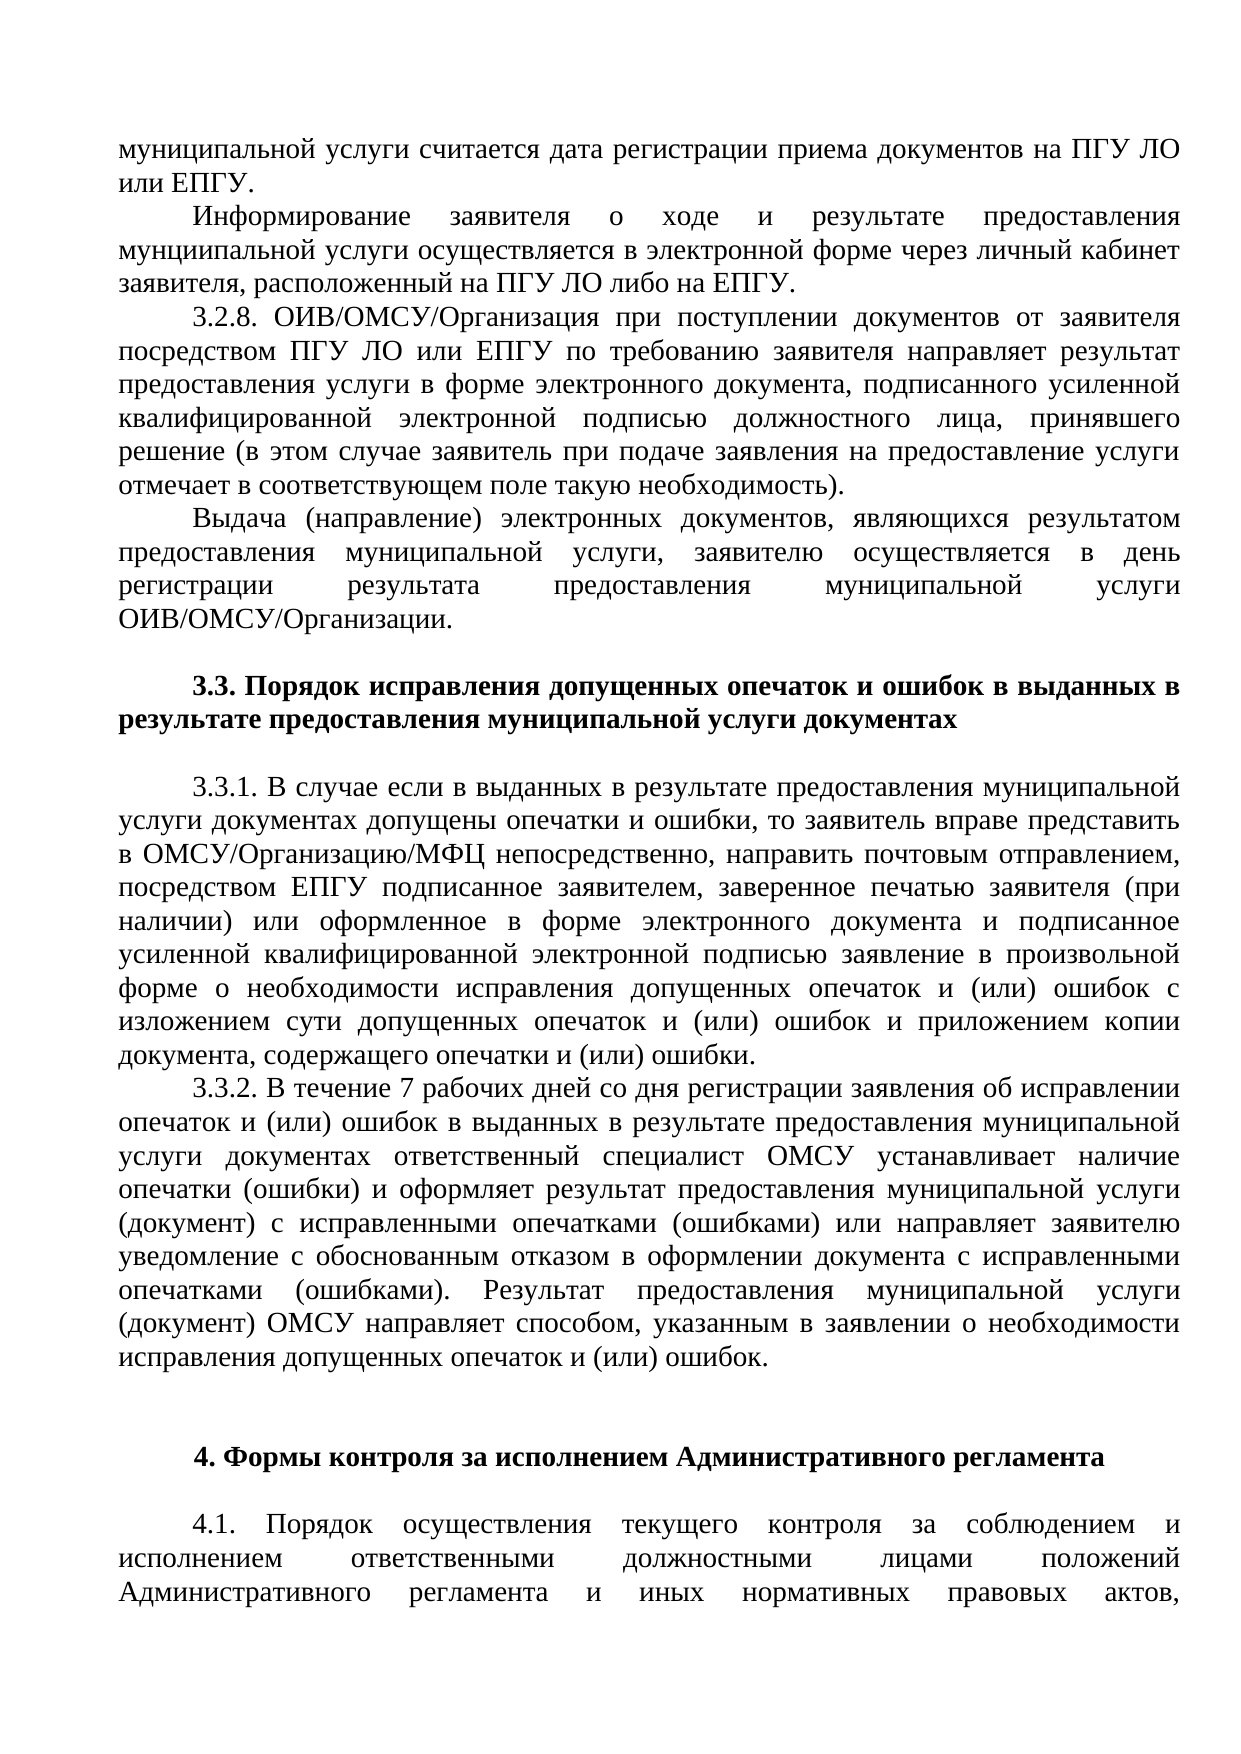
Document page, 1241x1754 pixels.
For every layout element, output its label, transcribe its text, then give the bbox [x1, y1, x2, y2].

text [118, 131, 1181, 198]
text Выдача (направление) электронных документов, являющихся результатом предоставления муниципальной услуги, заявителю осуществляется в день регистрации результата предоставления муниципальной услуги ОИВ/ОМСУ/Организации. [118, 500, 1181, 634]
text 3.3. Порядок исправления допущенных опечаток и ошибок в выданных в результате предоставления муниципальной услуги документах [118, 668, 1181, 735]
text 3.3.1. В случае если в выданных в результате предоставления муниципальной услуги документах допущены опечатки и ошибки, то заявитель вправе представить в ОМСУ/Организацию/МФЦ непосредственно, направить почтовым отправлением, посредством ЕПГУ подписанное заявителем, заверенное печатью заявителя (при наличии) или оформленное в форме электронного документа и подписанное усиленной квалифицированной электронной подписью заявление в произвольной форме о необходимости исправления допущенных опечаток и (или) ошибок с изложением сути допущенных опечаток и (или) ошибок и приложением копии документа, содержащего опечатки и (или) ошибки. [118, 769, 1181, 1071]
text 3.3.2. В течение 7 рабочих дней со дня регистрации заявления об исправлении опечаток и (или) ошибок в выданных в результате предоставления муниципальной услуги документах ответственный специалист ОМСУ устанавливает наличие опечатки (ошибки) и оформляет результат предоставления муниципальной услуги (документ) с исправленными опечатками (ошибками) или направляет заявителю уведомление с обоснованным отказом в оформлении документа с исправленными опечатками (ошибками). Результат предоставления муниципальной услуги (документ) ОМСУ направляет способом, указанным в заявлении о необходимости исправления допущенных опечаток и (или) ошибок. [118, 1071, 1181, 1372]
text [118, 1507, 1181, 1607]
text 4. Формы контроля за исполнением Административного регламента [118, 1439, 1181, 1473]
text 3.2.8. ОИВ/ОМСУ/Организация при поступлении документов от заявителя посредством ПГУ ЛО или ЕПГУ по требованию заявителя направляет результат предоставления услуги в форме электронного документа, подписанного усиленной квалифицированной электронной подписью должностного лица, принявшего решение (в этом случае заявитель при подаче заявления на предоставление услуги отмечает в соответствующем поле такую необходимость). [118, 299, 1181, 500]
text Информирование заявителя о ходе и результате предоставления мунциипальной услуги осуществляется в электронной форме через личный кабинет заявителя, расположенный на ПГУ ЛО либо на ЕПГУ. [118, 198, 1181, 299]
